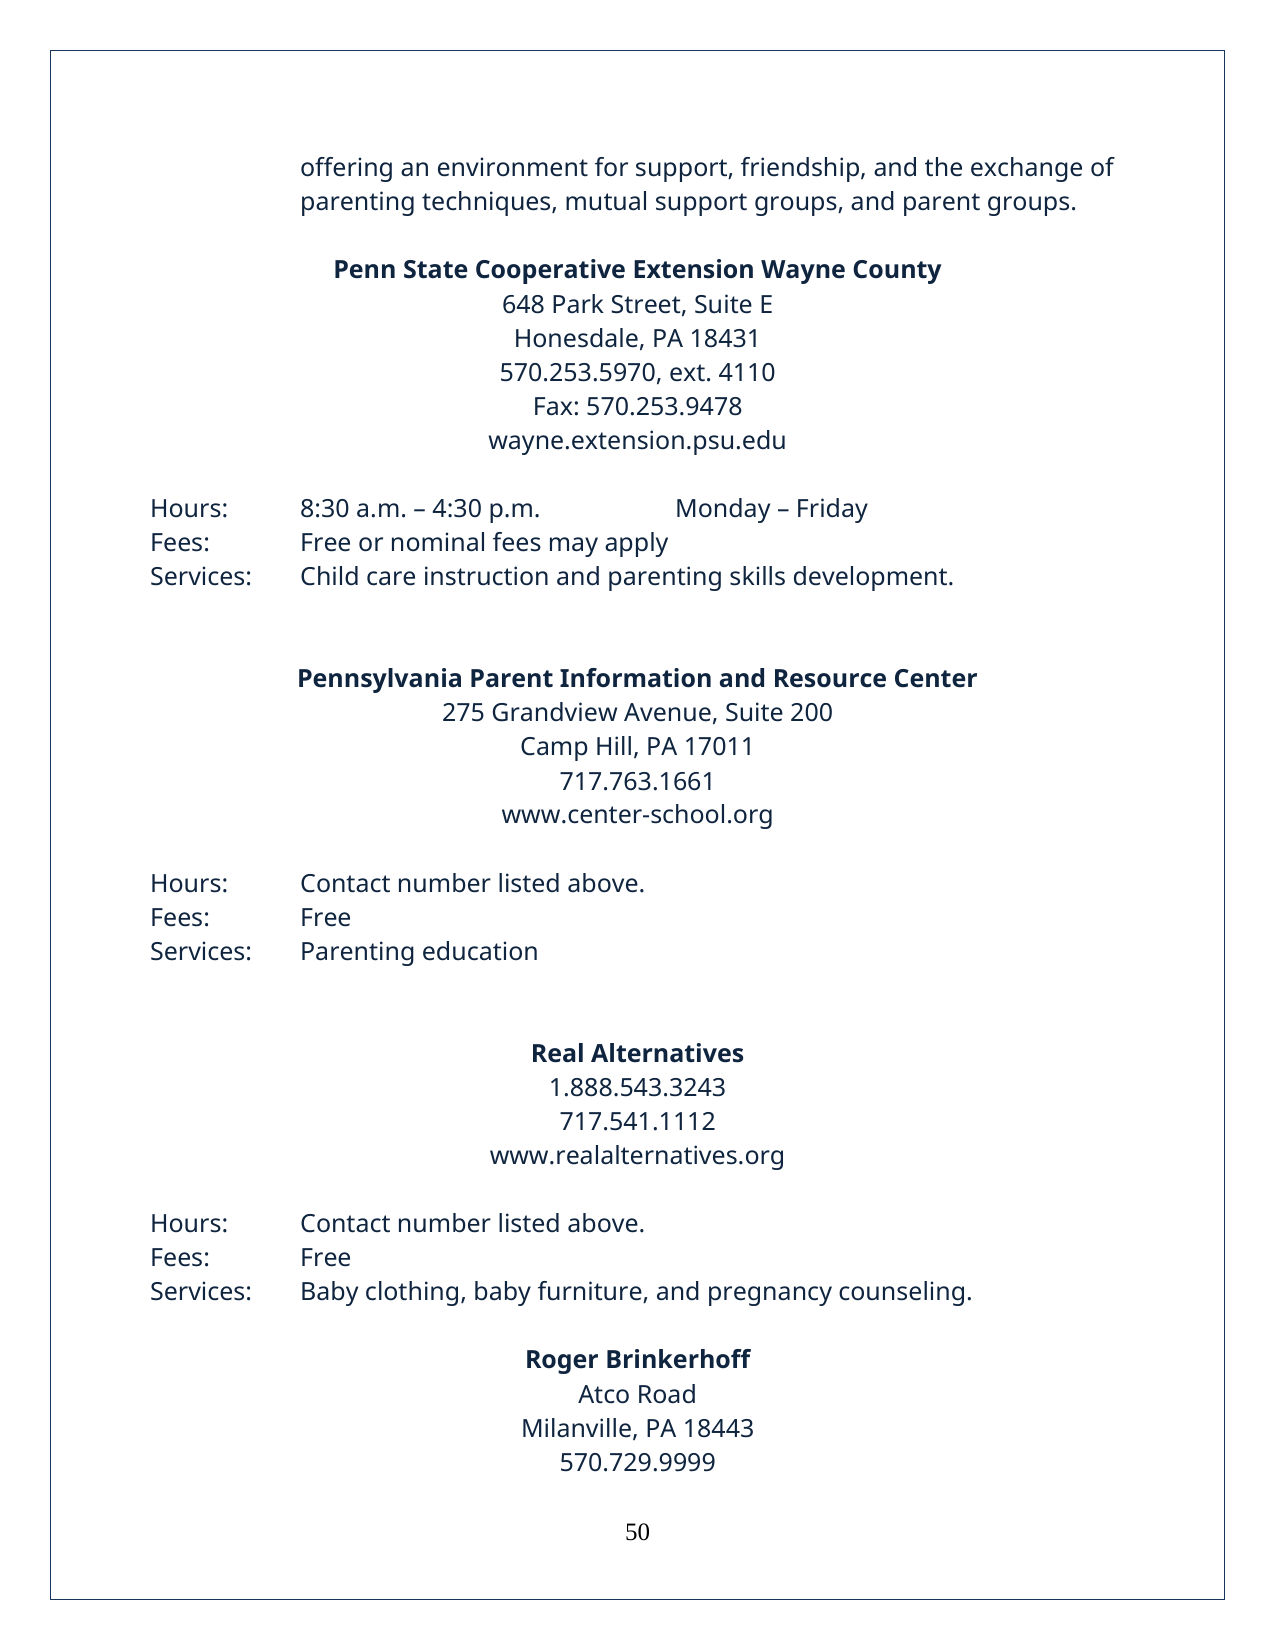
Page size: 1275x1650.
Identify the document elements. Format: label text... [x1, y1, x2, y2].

text Fees: Free or nominal fees may apply [150, 525, 1125, 559]
text 1.888.543.3243 [150, 1070, 1125, 1104]
text 570.253.5970, ext. 4110 [150, 354, 1125, 388]
text Hours: Contact number listed above. [150, 1206, 1125, 1240]
text Real Alternatives [150, 1036, 1125, 1070]
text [150, 150, 1125, 218]
text 717.541.1112 [150, 1104, 1125, 1138]
text Hours: Contact number listed above. [150, 865, 1125, 899]
text Services: Child care instruction and parenting skills development. [150, 559, 1125, 593]
text 648 Park Street, Suite E [150, 286, 1125, 320]
text Fees: Free [150, 1240, 1125, 1274]
text Services: Baby clothing, baby furniture, and pregnancy counseling. [150, 1274, 1125, 1308]
text Fax: 570.253.9478 [150, 388, 1125, 422]
text Penn State Cooperative Extension Wayne County [150, 252, 1125, 286]
text Services: Parenting education [150, 933, 1125, 967]
text Fees: Free [150, 899, 1125, 933]
text Milanville, PA 18443 [150, 1410, 1125, 1444]
text 717.763.1661 [150, 763, 1125, 797]
text www.center-school.org [150, 797, 1125, 831]
text wayne.extension.psu.edu [150, 422, 1125, 457]
text Atco Road [150, 1376, 1125, 1410]
text Roger Brinkerhoff [150, 1342, 1125, 1376]
text Hours: 8:30 a.m. – 4:30 p.m. Monday – Friday [150, 491, 1125, 525]
text Honesdale, PA 18431 [150, 320, 1125, 354]
text Camp Hill, PA 17011 [150, 729, 1125, 763]
text 275 Grandview Avenue, Suite 200 [150, 695, 1125, 729]
text 570.729.9999 [150, 1444, 1125, 1478]
text Pennsylvania Parent Information and Resource Center [150, 661, 1125, 695]
text www.realalternatives.org [150, 1138, 1125, 1172]
